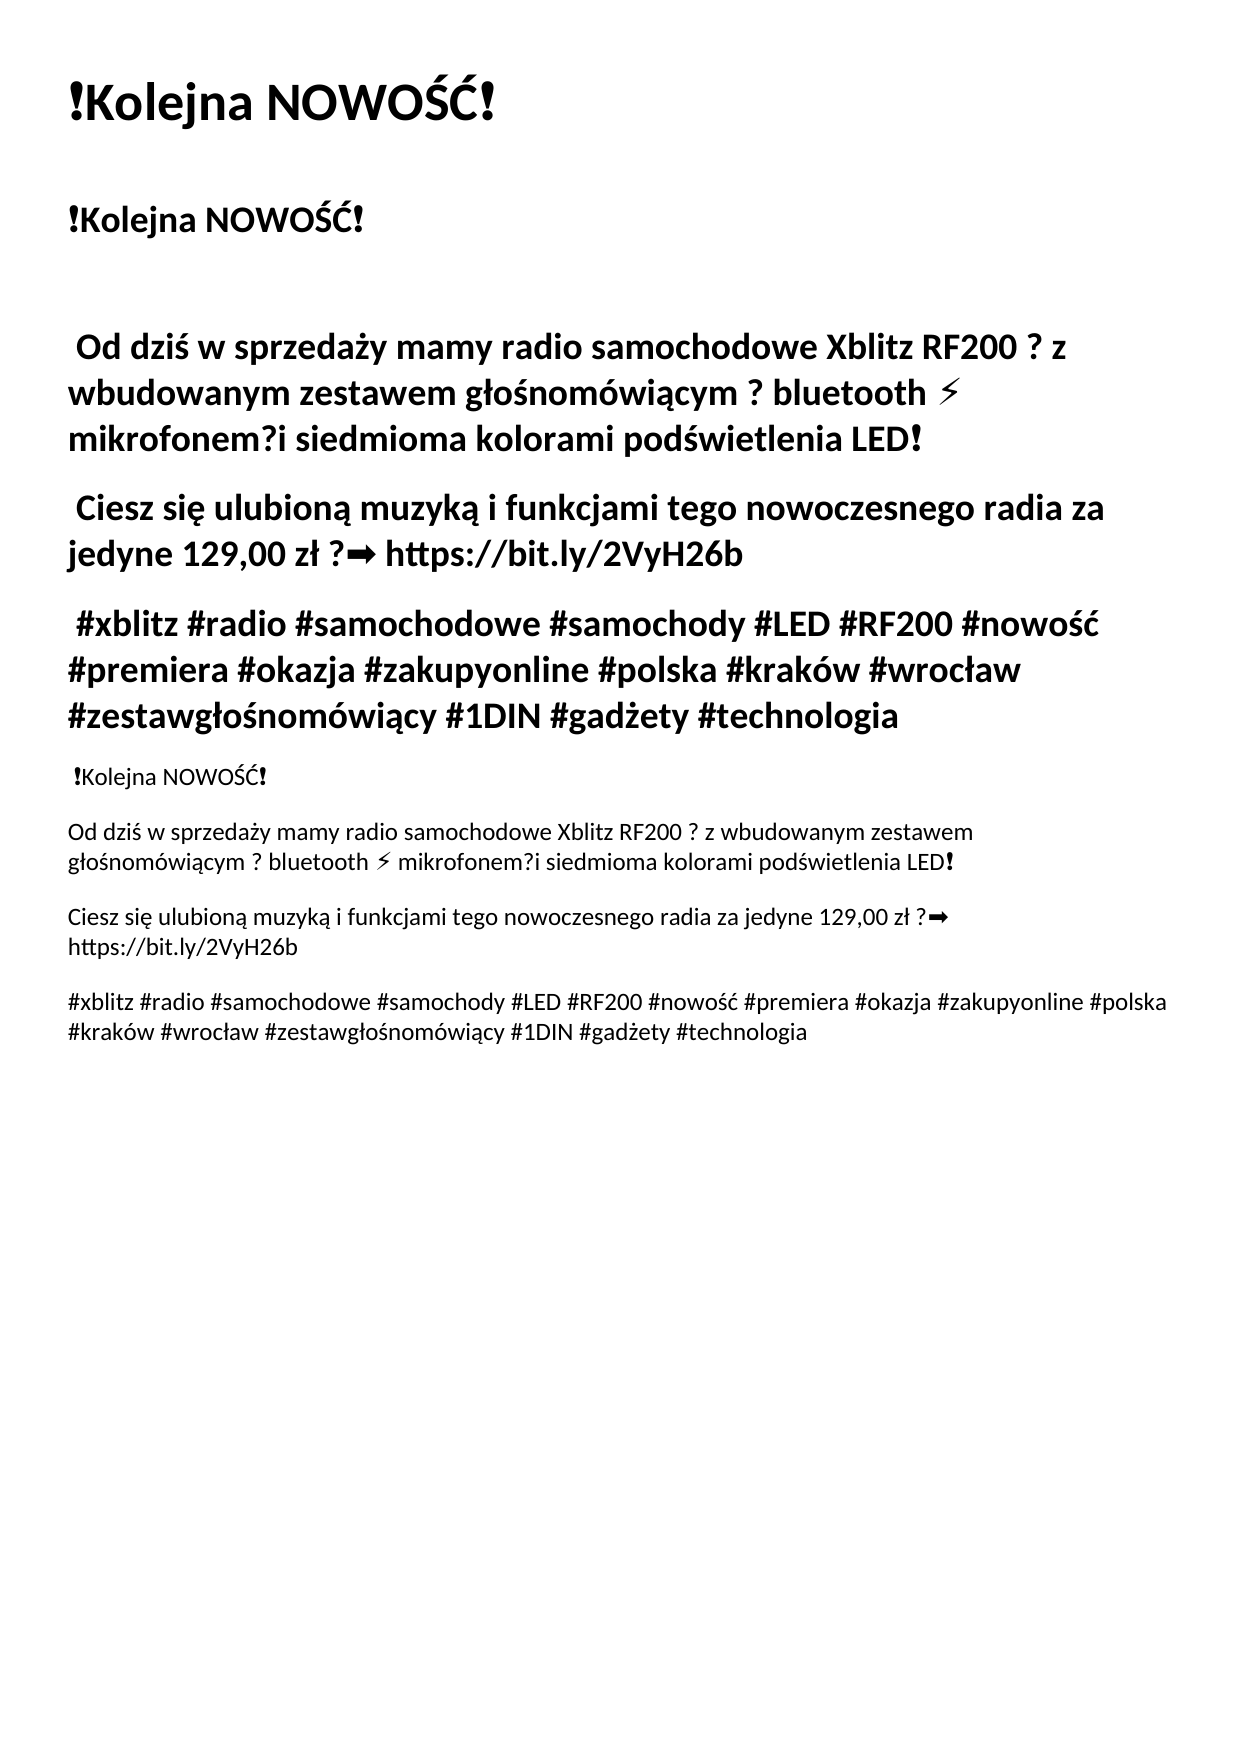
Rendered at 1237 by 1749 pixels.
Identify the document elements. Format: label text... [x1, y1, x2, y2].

text ❗️Kolejna NOWOŚĆ❗️ [68, 761, 1169, 792]
text #xblitz #radio #samochodowe #samochody #LED #RF200 #nowość #premiera #okazja #zakupyonline #polska #kraków #wrocław #zestawgłośnomówiący #1DIN #gadżety #technologia [68, 600, 1169, 737]
text Ciesz się ulubioną muzyką i funkcjami tego nowoczesnego radia za jedyne 129,00 zł ?➡️ https://bit.ly/2VyH26b [68, 901, 1169, 962]
text Od dziś w sprzedaży mamy radio samochodowe Xblitz RF200 ? z wbudowanym zestawem głośnomówiącym ? bluetooth ⚡️ mikrofonem?i siedmioma kolorami podświetlenia LED❗️ [68, 323, 1169, 460]
text #xblitz #radio #samochodowe #samochody #LED #RF200 #nowość #premiera #okazja #zakupyonline #polska #kraków #wrocław #zestawgłośnomówiący #1DIN #gadżety #technologia [68, 986, 1169, 1047]
text Od dziś w sprzedaży mamy radio samochodowe Xblitz RF200 ? z wbudowanym zestawem głośnomówiącym ? bluetooth ⚡️ mikrofonem?i siedmioma kolorami podświetlenia LED❗️ [68, 816, 1169, 877]
text ❗️Kolejna NOWOŚĆ❗️ [68, 196, 1169, 242]
text Ciesz się ulubioną muzyką i funkcjami tego nowoczesnego radia za jedyne 129,00 zł ?➡️ https://bit.ly/2VyH26b [68, 484, 1169, 576]
text ❗️Kolejna NOWOŚĆ❗️ [68, 68, 1169, 134]
